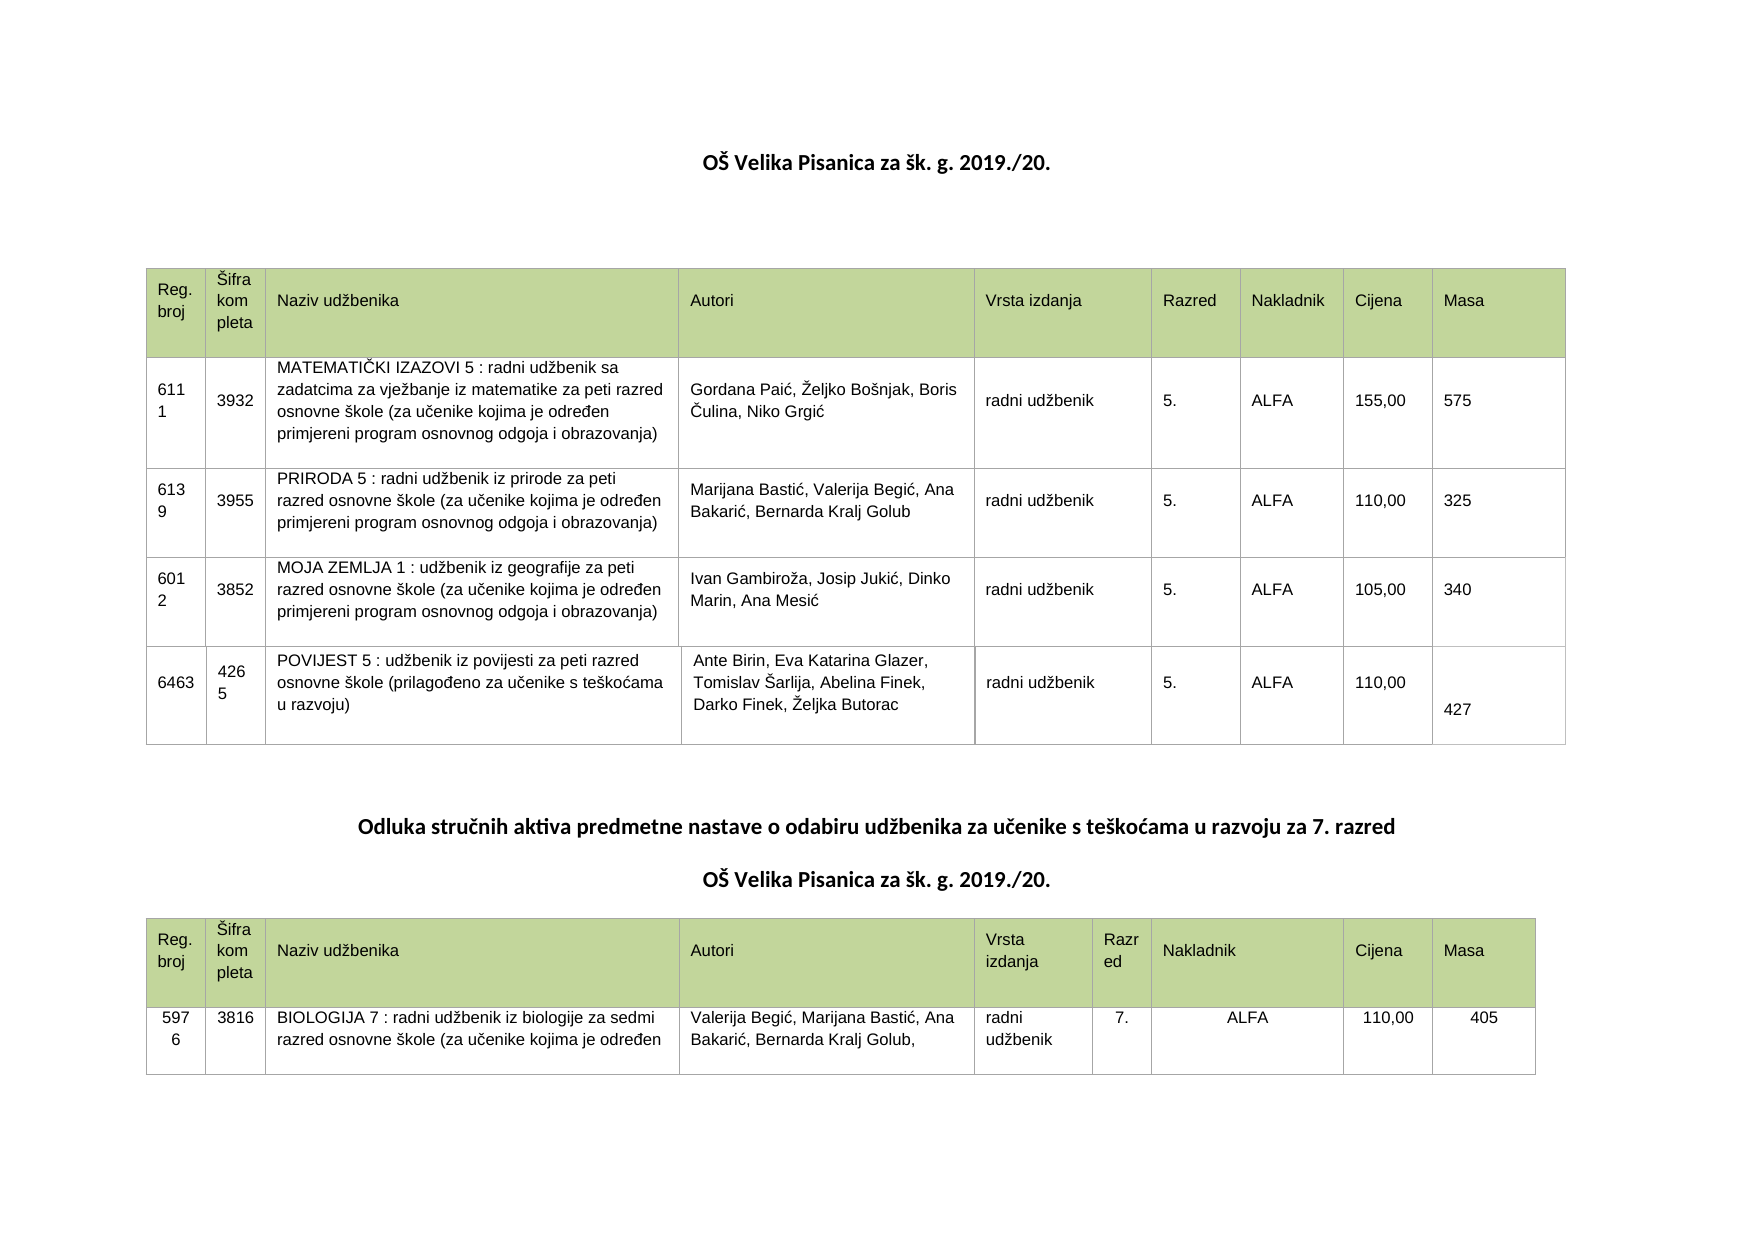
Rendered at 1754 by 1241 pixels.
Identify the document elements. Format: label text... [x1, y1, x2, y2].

table_cell 325 [1433, 469, 1565, 557]
table_cell Gordana Paić, Željko Bošnjak, Boris Čulina, Niko Grgić [679, 358, 974, 468]
table_cell 427 [1433, 647, 1565, 743]
table_cell ALFA [1241, 358, 1343, 468]
table_cell radni udžbenik [976, 647, 1151, 743]
table_cell 6463 [147, 647, 206, 743]
table_header Autori [680, 919, 974, 1007]
table_cell 3955 [206, 469, 265, 557]
table_cell 340 [1433, 558, 1565, 646]
table_header Reg. broj [147, 269, 205, 357]
table_cell Marijana Bastić, Valerija Begić, Ana Bakarić, Bernarda Kralj Golub [679, 469, 974, 557]
table_cell 110,00 [1344, 1008, 1432, 1074]
table_cell ALFA [1241, 558, 1343, 646]
table_cell POVIJEST 5 : udžbenik iz povijesti za peti razred osnovne škole (prilagođeno za učenike s teškoćama u razvoju) [266, 647, 681, 743]
table_cell 155,00 [1344, 358, 1432, 468]
table_cell radni udžbenik [975, 358, 1151, 468]
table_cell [266, 1008, 679, 1074]
table_header Cijena [1344, 919, 1432, 1007]
table_header Autori [679, 269, 974, 357]
table_header Nakladnik [1241, 269, 1343, 357]
table_header Vrsta izdanja [975, 919, 1092, 1007]
table_cell 4265 [207, 647, 265, 743]
table_cell 3816 [206, 1008, 265, 1074]
text OŠ Velika Pisanica za šk. g. 2019./20. [148, 865, 1606, 893]
table_cell ALFA [1152, 1008, 1343, 1074]
table_cell 7. [1093, 1008, 1151, 1074]
table_cell 6012 [147, 558, 205, 646]
table_cell Ante Birin, Eva Katarina Glazer, Tomislav Šarlija, Abelina Finek, Darko Finek, Željka Butorac [682, 647, 974, 743]
table_header Masa [1433, 919, 1535, 1007]
table_header Naziv udžbenika [266, 919, 679, 1007]
table_header Cijena [1344, 269, 1432, 357]
table_cell Ivan Gambiroža, Josip Jukić, Dinko Marin, Ana Mesić [679, 558, 974, 646]
table_cell MATEMATIČKI IZAZOVI 5 : radni udžbenik sa zadatcima za vježbanje iz matematike za peti razred osnovne škole (za učenike kojima je određen primjereni program osnovnog odgoja i obrazovanja) [266, 358, 678, 468]
table_cell 5. [1152, 469, 1240, 557]
table_cell 3932 [206, 358, 265, 468]
table_cell 110,00 [1344, 469, 1432, 557]
table_header Šifra kompleta [206, 919, 265, 1007]
table_cell 5. [1152, 558, 1240, 646]
table_header Vrsta izdanja [975, 269, 1151, 357]
table_cell 5. [1152, 358, 1240, 468]
text OŠ Velika Pisanica za šk. g. 2019./20. [148, 148, 1606, 176]
table_cell 3852 [206, 558, 265, 646]
table_cell 405 [1433, 1008, 1535, 1074]
table_header Razred [1093, 919, 1151, 1007]
table_cell 6139 [147, 469, 205, 557]
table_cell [680, 1008, 974, 1074]
table_cell 110,00 [1344, 647, 1432, 743]
table_header Razred [1152, 269, 1240, 357]
table_header Nakladnik [1152, 919, 1343, 1007]
table_cell radni udžbenik [975, 469, 1151, 557]
table_cell ALFA [1241, 647, 1343, 743]
table_cell radni udžbenik [975, 558, 1151, 646]
table_header Naziv udžbenika [266, 269, 678, 357]
text Odluka stručnih aktiva predmetne nastave o odabiru udžbenika za učenike s teškoćama u razvoju za 7. razred [148, 812, 1606, 840]
table_cell 5976 [147, 1008, 205, 1074]
table_cell 6111 [147, 358, 205, 468]
table_cell PRIRODA 5 : radni udžbenik iz prirode za peti razred osnovne škole (za učenike kojima je određen primjereni program osnovnog odgoja i obrazovanja) [266, 469, 678, 557]
table_cell MOJA ZEMLJA 1 : udžbenik iz geografije za peti razred osnovne škole (za učenike kojima je određen primjereni program osnovnog odgoja i obrazovanja) [266, 558, 678, 646]
table_cell radni udžbenik [975, 1008, 1092, 1074]
table_header Masa [1433, 269, 1565, 357]
table_header Reg. broj [147, 919, 205, 1007]
table_cell 5. [1152, 647, 1240, 743]
table_header Šifra kompleta [206, 269, 265, 357]
table_cell 105,00 [1344, 558, 1432, 646]
table_cell 575 [1433, 358, 1565, 468]
table_cell ALFA [1241, 469, 1343, 557]
